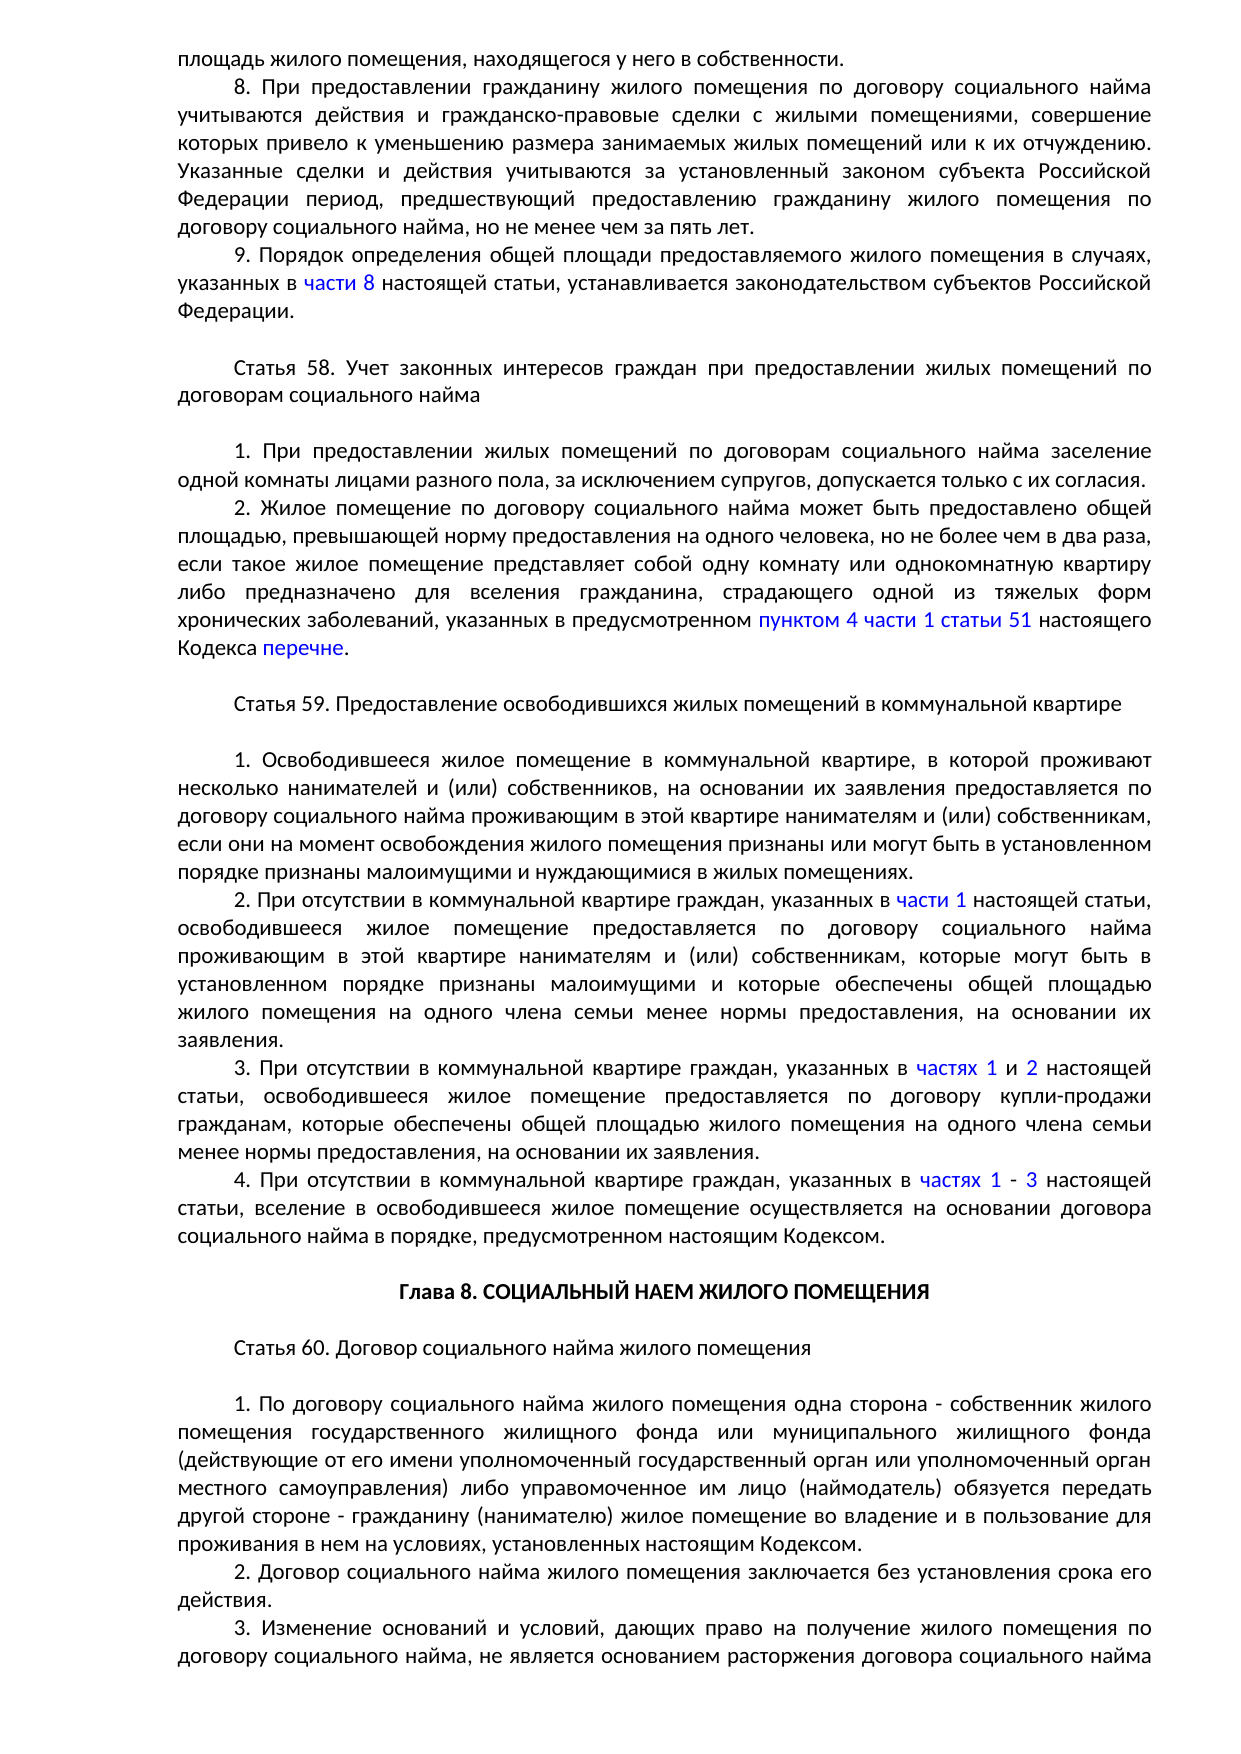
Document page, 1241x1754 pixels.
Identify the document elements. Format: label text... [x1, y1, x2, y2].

text 9. Порядок определения общей площади предоставляемого жилого помещения в случаях, указанных в части 8 настоящей статьи, устанавливается законодательством субъектов Российской Федерации. [177, 241, 1152, 324]
text 2. При отсутствии в коммунальной квартире граждан, указанных в части 1 настоящей статьи, освободившееся жилое помещение предоставляется по договору социального найма проживающим в этой квартире нанимателям и (или) собственникам, которые могут быть в установленном порядке признаны малоимущими и которые обеспечены общей площадью жилого помещения на одного члена семьи менее нормы предоставления, на основании их заявления. [177, 885, 1152, 1053]
text 4. При отсутствии в коммунальной квартире граждан, указанных в частях 1 - 3 настоящей статьи, вселение в освободившееся жилое помещение осуществляется на основании договора социального найма в порядке, предусмотренном настоящим Кодексом. [177, 1165, 1152, 1249]
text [177, 1613, 1152, 1669]
text 1. При предоставлении жилых помещений по договорам социального найма заселение одной комнаты лицами разного пола, за исключением супругов, допускается только с их согласия. [177, 437, 1152, 493]
text Глава 8. СОЦИАЛЬНЫЙ НАЕМ ЖИЛОГО ПОМЕЩЕНИЯ [177, 1277, 1152, 1305]
text 1. По договору социального найма жилого помещения одна сторона - собственник жилого помещения государственного жилищного фонда или муниципального жилищного фонда (действующие от его имени уполномоченный государственный орган или уполномоченный орган местного самоуправления) либо управомоченное им лицо (наймодатель) обязуется передать другой стороне - гражданину (нанимателю) жилое помещение во владение и в пользование для проживания в нем на условиях, установленных настоящим Кодексом. [177, 1389, 1152, 1557]
text 3. При отсутствии в коммунальной квартире граждан, указанных в частях 1 и 2 настоящей статьи, освободившееся жилое помещение предоставляется по договору купли-продажи гражданам, которые обеспечены общей площадью жилого помещения на одного члена семьи менее нормы предоставления, на основании их заявления. [177, 1053, 1152, 1165]
text 2. Договор социального найма жилого помещения заключается без установления срока его действия. [177, 1557, 1152, 1613]
text 8. При предоставлении гражданину жилого помещения по договору социального найма учитываются действия и гражданско-правовые сделки с жилыми помещениями, совершение которых привело к уменьшению размера занимаемых жилых помещений или к их отчуждению. Указанные сделки и действия учитываются за установленный законом субъекта Российской Федерации период, предшествующий предоставлению гражданину жилого помещения по договору социального найма, но не менее чем за пять лет. [177, 72, 1152, 241]
text Статья 58. Учет законных интересов граждан при предоставлении жилых помещений по договорам социального найма [177, 353, 1152, 409]
text Статья 59. Предоставление освободившихся жилых помещений в коммунальной квартире [177, 689, 1152, 717]
text Статья 60. Договор социального найма жилого помещения [177, 1333, 1152, 1361]
text 2. Жилое помещение по договору социального найма может быть предоставлено общей площадью, превышающей норму предоставления на одного человека, но не более чем в два раза, если такое жилое помещение представляет собой одну комнату или однокомнатную квартиру либо предназначено для вселения гражданина, страдающего одной из тяжелых форм хронических заболеваний, указанных в предусмотренном пунктом 4 части 1 статьи 51 настоящего Кодекса перечне. [177, 493, 1152, 661]
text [177, 44, 1152, 72]
text 1. Освободившееся жилое помещение в коммунальной квартире, в которой проживают несколько нанимателей и (или) собственников, на основании их заявления предоставляется по договору социального найма проживающим в этой квартире нанимателям и (или) собственникам, если они на момент освобождения жилого помещения признаны или могут быть в установленном порядке признаны малоимущими и нуждающимися в жилых помещениях. [177, 745, 1152, 885]
